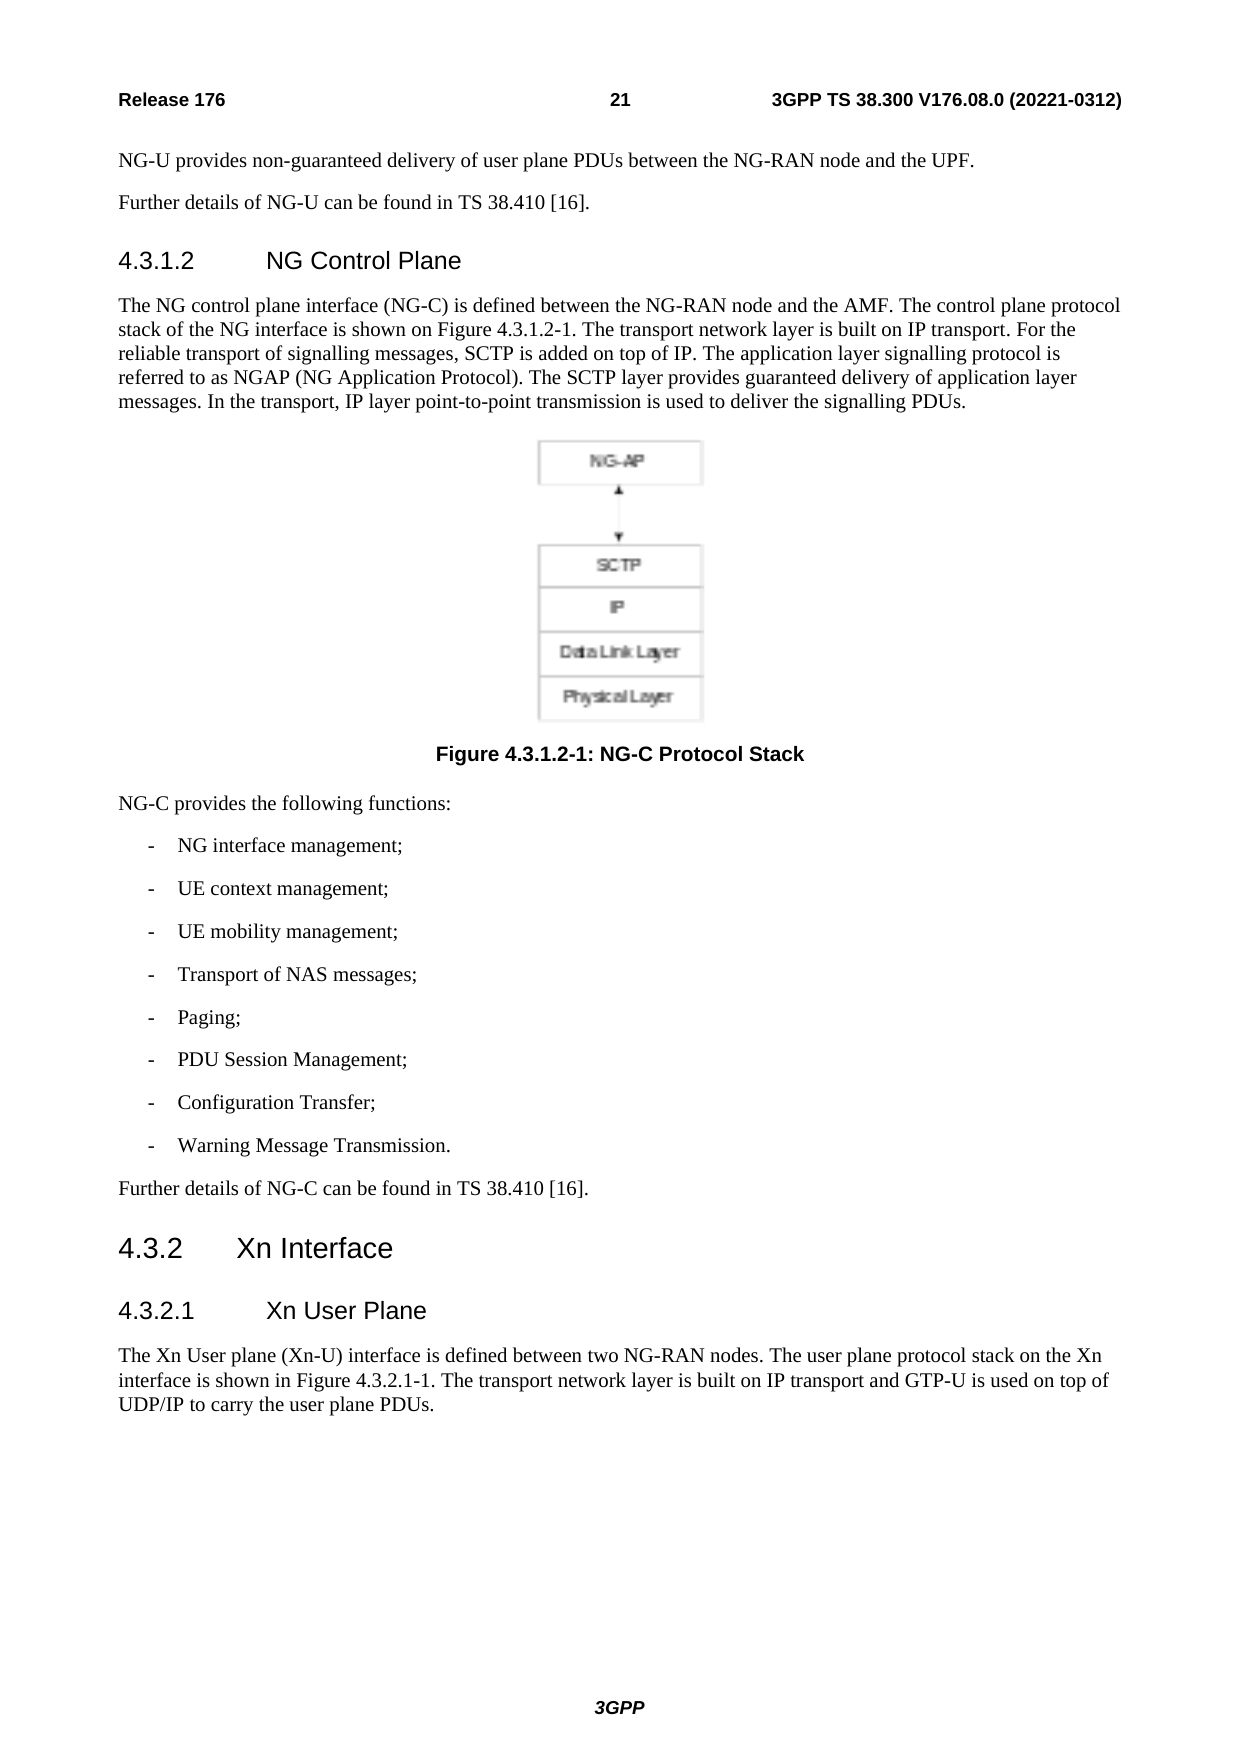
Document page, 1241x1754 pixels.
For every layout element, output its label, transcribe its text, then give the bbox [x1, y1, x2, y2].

text Figure 4.3.1.2-1: NG-C Protocol Stack [118, 742, 1122, 766]
text NG-U provides non-guaranteed delivery of user plane PDUs between the NG-RAN node and the UPF. [118, 147, 1122, 172]
text - PDU Session Management; [148, 1047, 1122, 1071]
subtitle 4.3.2 Xn Interface [118, 1231, 1122, 1265]
text The NG control plane interface (NG-C) is defined between the NG-RAN node and the AMF. The control plane protocol stack of the NG interface is shown on Figure 4.3.1.2-1. The transport network layer is built on IP transport. For the reliable transport of signalling messages, SCTP is added on top of IP. The application layer signalling protocol is referred to as NGAP (NG Application Protocol). The SCTP layer provides guaranteed delivery of application layer messages. In the transport, IP layer point-to-point transmission is used to deliver the signalling PDUs. [118, 293, 1122, 413]
text The Xn User plane (Xn-U) interface is defined between two NG-RAN nodes. The user plane protocol stack on the Xn interface is shown in Figure 4.3.2.1-1. The transport network layer is built on IP transport and GTP-U is used on top of UDP/IP to carry the user plane PDUs. [118, 1343, 1122, 1416]
text - Paging; [148, 1004, 1122, 1029]
text - Transport of NAS messages; [148, 962, 1122, 986]
text - Configuration Transfer; [148, 1090, 1122, 1114]
text NG-C provides the following functions: [118, 791, 1122, 814]
text Further details of NG-C can be found in TS 38.410 [16]. [118, 1176, 1122, 1200]
text - UE context management; [148, 876, 1122, 900]
text - UE mobility management; [148, 919, 1122, 943]
text - NG interface management; [148, 833, 1122, 857]
subtitle 4.3.1.2 NG Control Plane [118, 246, 1122, 274]
text - Warning Message Transmission. [148, 1133, 1122, 1157]
text Further details of NG-U can be found in TS 38.410 [16]. [118, 190, 1122, 214]
subtitle 4.3.2.1 Xn User Plane [118, 1296, 1122, 1325]
